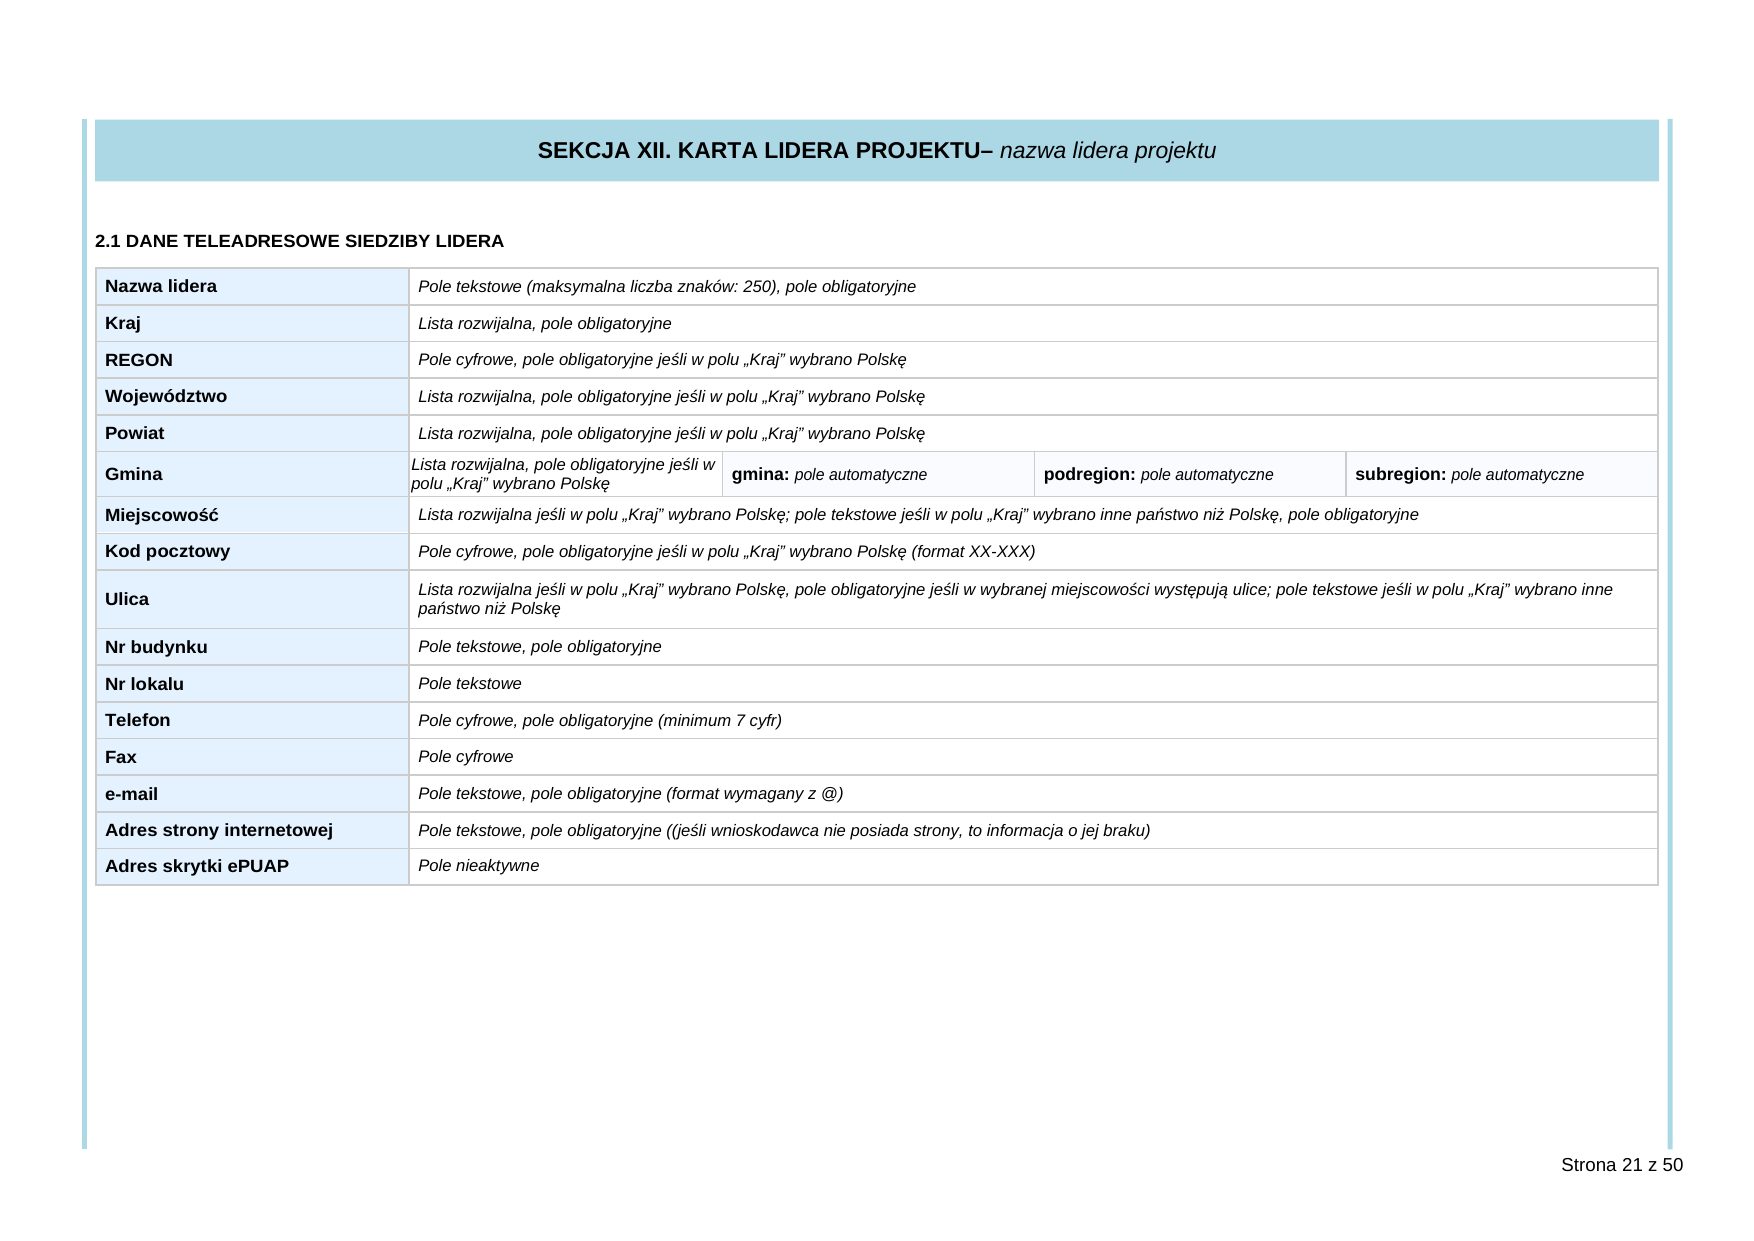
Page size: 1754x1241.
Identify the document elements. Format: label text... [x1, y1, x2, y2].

table_cell Pole cyfrowe [410, 739, 1657, 774]
table_cell Adres skrytki ePUAP [97, 849, 408, 884]
table_cell Lista rozwijalna jeśli w polu „Kraj” wybrano Polskę, pole obligatoryjne jeśli w wybranej miejscowości występują ulice; pole tekstowe jeśli w polu „Kraj” wybrano inne państwo niż Polskę [410, 571, 1657, 628]
table_header Pole tekstowe (maksymalna liczba znaków: 250), pole obligatoryjne [410, 269, 1657, 304]
table_cell Adres strony internetowej [97, 813, 408, 848]
table_cell Gmina [97, 452, 408, 496]
text 2.1 DANE TELEADRESOWE SIEDZIBY LIDERA [95, 231, 1667, 251]
table_cell Powiat [97, 416, 408, 451]
table_cell Nr budynku [97, 629, 408, 664]
table_cell Fax [97, 739, 408, 774]
table_cell Lista rozwijalna jeśli w polu „Kraj” wybrano Polskę; pole tekstowe jeśli w polu „Kraj” wybrano inne państwo niż Polskę, pole obligatoryjne [410, 497, 1657, 532]
table_cell Nr lokalu [97, 666, 408, 701]
table_cell Pole nieaktywne [410, 849, 1657, 884]
table_cell Miejscowość [97, 497, 408, 532]
table_cell subregion: pole automatyczne [1347, 452, 1657, 496]
table_cell Pole cyfrowe, pole obligatoryjne jeśli w polu „Kraj” wybrano Polskę (format XX-XXX) [410, 534, 1657, 569]
table_cell Województwo [97, 379, 408, 414]
table_cell REGON [97, 342, 408, 377]
table_cell Lista rozwijalna, pole obligatoryjne jeśli w polu „Kraj” wybrano Polskę [410, 452, 722, 496]
table_cell Lista rozwijalna, pole obligatoryjne jeśli w polu „Kraj” wybrano Polskę [410, 379, 1657, 414]
table_cell Pole tekstowe [410, 666, 1657, 701]
table_cell Pole tekstowe, pole obligatoryjne [410, 629, 1657, 664]
table_cell gmina: pole automatyczne [723, 452, 1034, 496]
table_cell podregion: pole automatyczne [1035, 452, 1345, 496]
table_cell Pole tekstowe, pole obligatoryjne ((jeśli wnioskodawca nie posiada strony, to informacja o jej braku) [410, 813, 1657, 848]
table_cell Lista rozwijalna, pole obligatoryjne [410, 306, 1657, 341]
table_cell Pole tekstowe, pole obligatoryjne (format wymagany z @) [410, 776, 1657, 811]
table_cell e-mail [97, 776, 408, 811]
table_cell Telefon [97, 703, 408, 738]
table_cell Pole cyfrowe, pole obligatoryjne jeśli w polu „Kraj” wybrano Polskę [410, 342, 1657, 377]
table_cell Kod pocztowy [97, 534, 408, 569]
table_cell Kraj [97, 306, 408, 341]
table_header Nazwa lidera [97, 269, 408, 304]
table_cell Pole cyfrowe, pole obligatoryjne (minimum 7 cyfr) [410, 703, 1657, 738]
table_cell Ulica [97, 571, 408, 628]
table_cell Lista rozwijalna, pole obligatoryjne jeśli w polu „Kraj” wybrano Polskę [410, 416, 1657, 451]
